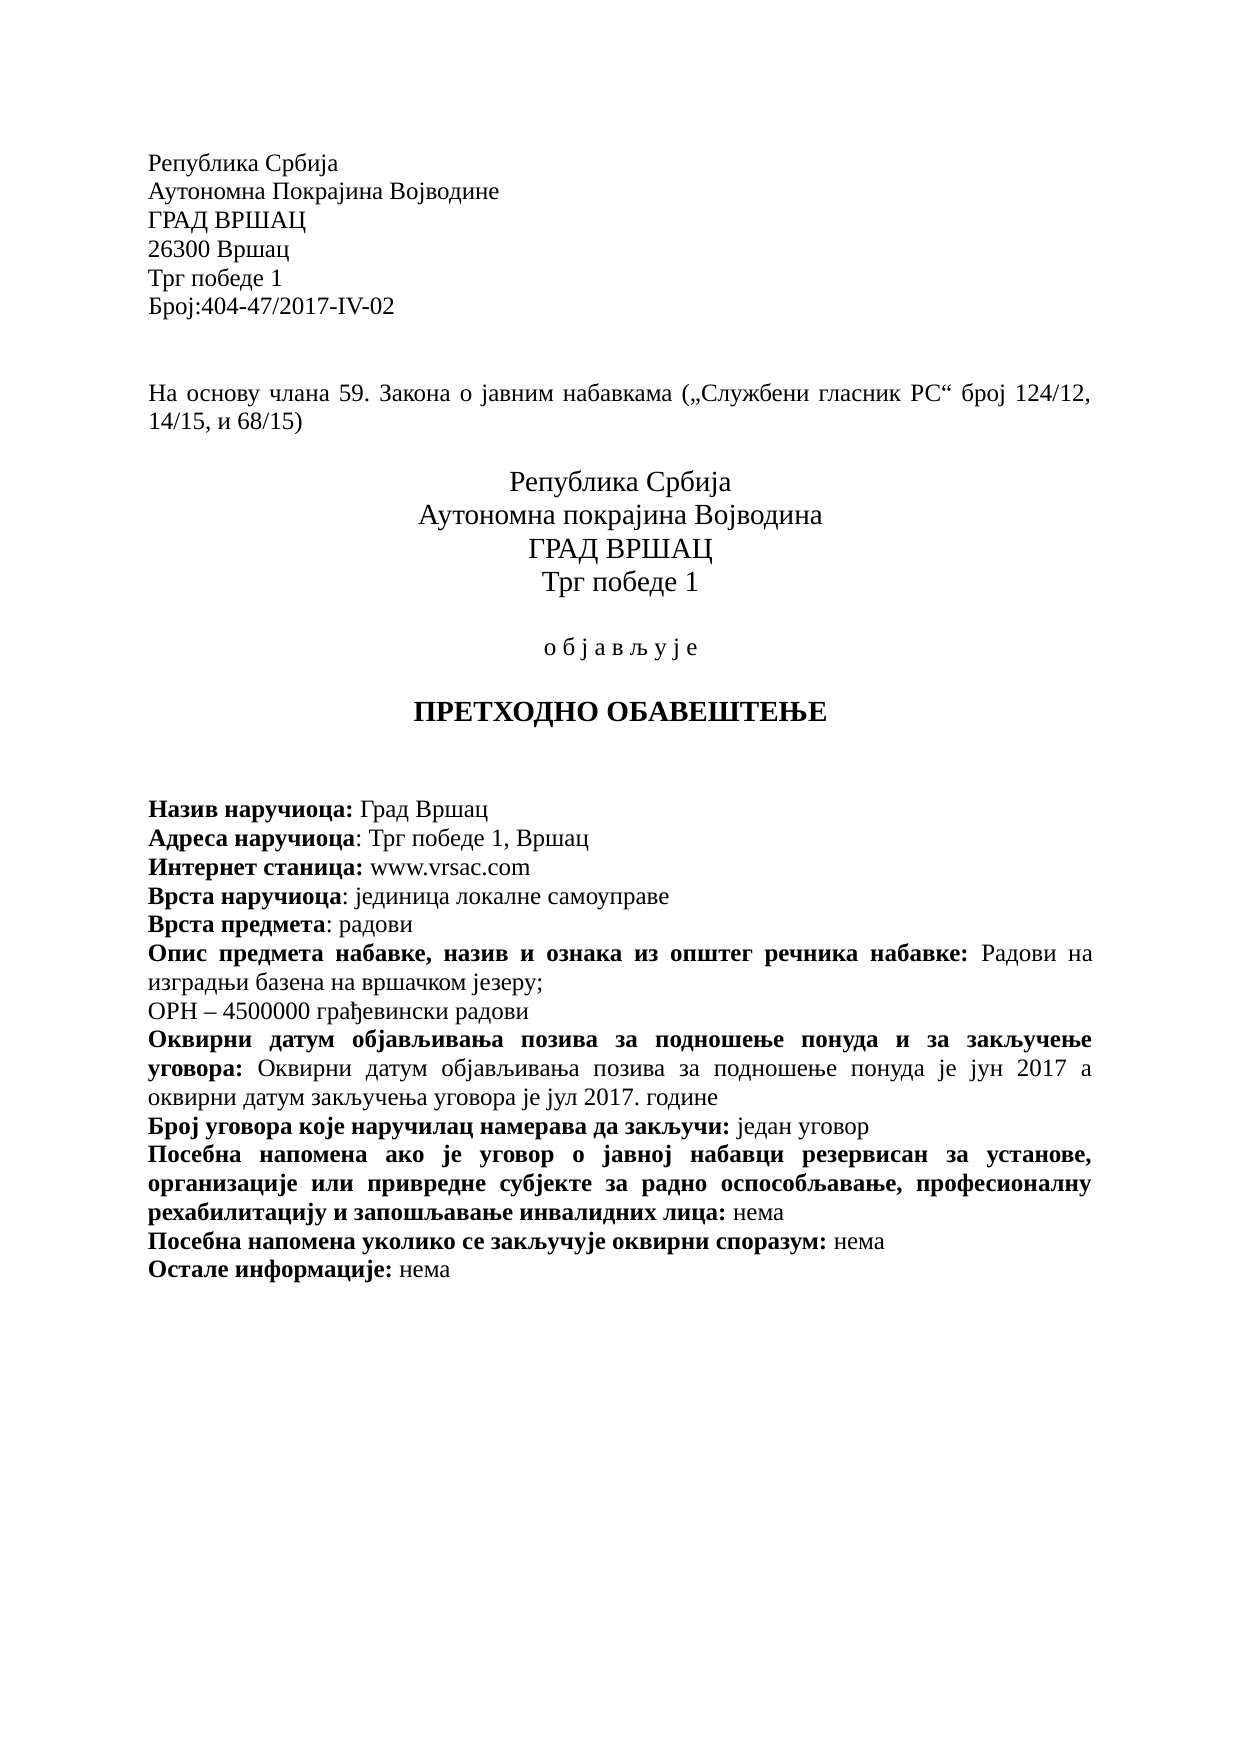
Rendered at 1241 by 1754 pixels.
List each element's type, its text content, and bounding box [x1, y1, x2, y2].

text ГРАД ВРШАЦ [148, 531, 1093, 564]
text Посебна напомена ако је уговор о јавној набавци резервисан за установе, организације или привредне субјекте за радно оспособљавање, професионалну рехабилитацију и запошљавање инвалидних лица: нема [148, 1139, 1093, 1226]
text Назив наручиоца: Град Вршац [148, 794, 1093, 823]
text ГРАД ВРШАЦ [148, 205, 1093, 234]
text Остале информације: нема [148, 1254, 1093, 1283]
text Република Србија [148, 148, 1093, 176]
text о б ј а в љ у ј е [148, 632, 1093, 660]
text Опис предмета набавке, назив и ознака из општег речника набавке: Радови на изградњи базена на вршачком језеру; [148, 938, 1093, 996]
text ПРЕТХОДНО ОБАВЕШТЕЊЕ [148, 694, 1093, 727]
text Врста наручиоца: јединица локалне самоуправе [148, 881, 1093, 909]
text На основу члана 59. Закона о јавним набавкама („Службени гласник РС“ број 124/12, 14/15, и 68/15) [148, 378, 1093, 435]
text Врста предмета: радови [148, 909, 1093, 938]
text Интернет станица: www.vrsac.com [148, 852, 1093, 881]
text Аутономна Покрајина Војводине [148, 176, 1093, 205]
text Број уговора које наручилац намерава да закључи: један уговор [148, 1111, 1093, 1139]
text ОРН – 4500000 грађевински радови [148, 996, 1093, 1024]
text Република Србија [148, 464, 1093, 497]
text Адреса наручиоца: Трг победе 1, Вршац [148, 823, 1093, 852]
text Посебна напомена уколико се закључује оквирни споразум: нема [148, 1226, 1093, 1254]
text Трг победе 1 [148, 263, 1093, 291]
text Трг победе 1 [148, 564, 1093, 598]
text Оквирни датум објављивања позива за подношење понуда и за закључење уговора: Оквирни датум објављивања позива за подношење понуда је јун 2017 а оквирни датум закључења уговора је јул 2017. године [148, 1024, 1093, 1111]
text Аутономна покрајина Војводина [148, 497, 1093, 531]
text Број:404-47/2017-IV-02 [148, 291, 1093, 320]
text 26300 Вршац [148, 234, 1093, 263]
